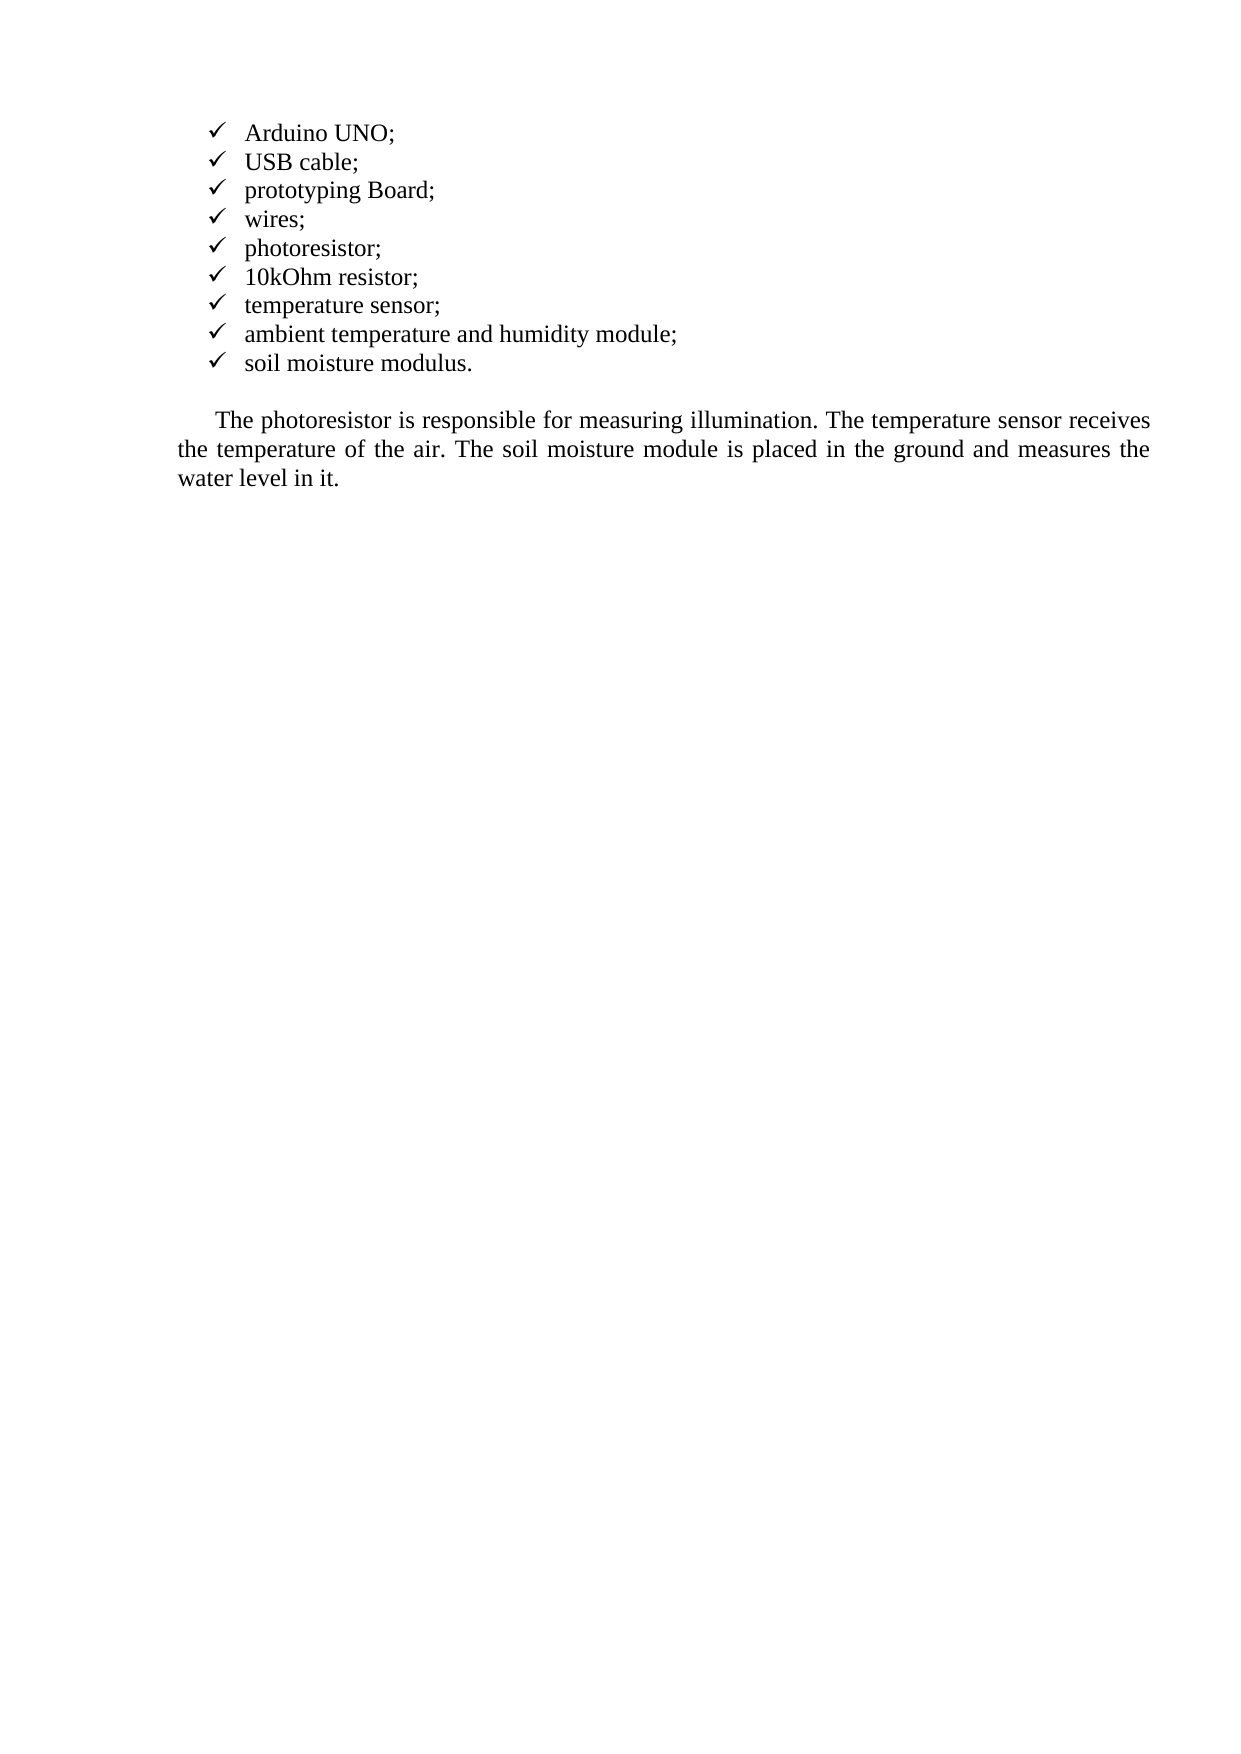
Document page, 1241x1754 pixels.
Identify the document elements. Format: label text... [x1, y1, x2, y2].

subtitle soil moisture modulus. [207, 348, 1152, 377]
subtitle Arduino UNO; [207, 118, 1152, 147]
subtitle USB cable; [207, 147, 1152, 176]
subtitle 10kOhm resistor; [207, 262, 1152, 291]
subtitle temperature sensor; [207, 291, 1152, 319]
subtitle ambient temperature and humidity module; [207, 319, 1152, 348]
subtitle photoresistor; [207, 233, 1152, 262]
subtitle wires; [207, 204, 1152, 233]
subtitle prototyping Board; [207, 176, 1152, 204]
subtitle The photoresistor is responsible for measuring illumination. The temperature sensor receives the temperature of the air. The soil moisture module is placed in the ground and measures the water level in it. [177, 406, 1152, 492]
